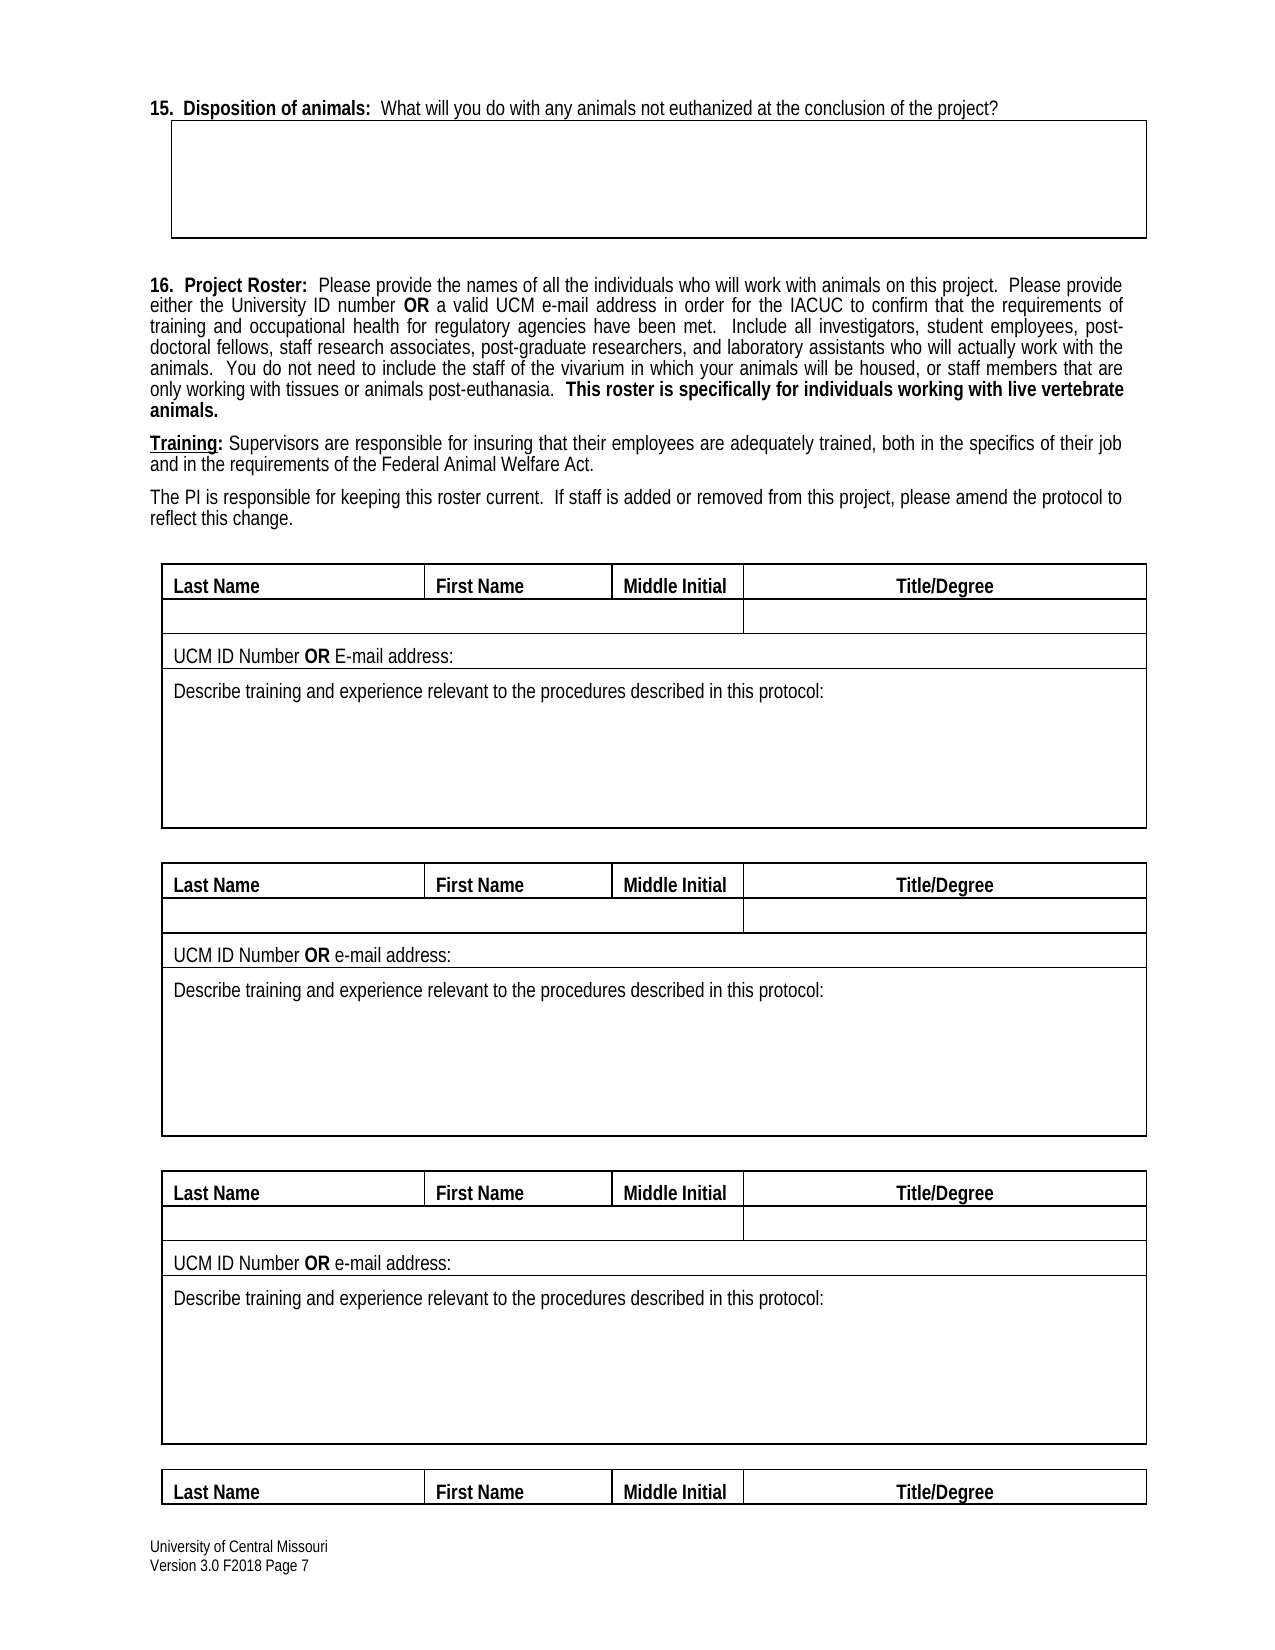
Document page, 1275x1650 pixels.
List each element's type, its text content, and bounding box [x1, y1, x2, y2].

table_cell [163, 1207, 743, 1240]
text Training: Supervisors are responsible for insuring that their employees are adequately trained, both in the specifics of their job and in the requirements of the Federal Animal Welfare Act. [150, 434, 1125, 475]
table_header [172, 121, 1146, 237]
table_header First Name [425, 864, 611, 897]
table_cell UCM ID Number OR E-mail address: [163, 634, 1146, 668]
table_cell UCM ID Number OR e-mail address: [163, 1241, 1146, 1275]
table_header Last Name [163, 1172, 424, 1205]
table_header Title/Degree [744, 1172, 1146, 1205]
table_header First Name [425, 1470, 611, 1503]
table_header Middle Initial [613, 1470, 743, 1503]
table_header First Name [425, 1172, 611, 1205]
table_cell Describe training and experience relevant to the procedures described in this protocol: [163, 968, 1146, 1135]
table_header Last Name [163, 864, 424, 897]
table_header Last Name [163, 1470, 424, 1503]
table_cell [744, 1207, 1146, 1240]
table_header Middle Initial [613, 1172, 743, 1205]
table_header Title/Degree [744, 864, 1146, 897]
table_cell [163, 1276, 1146, 1443]
table_cell [163, 600, 743, 633]
table_cell [744, 600, 1146, 633]
text 15. Disposition of animals: What will you do with any animals not euthanized at the conclusion of the project? [150, 99, 1125, 120]
table_header Last Name [163, 565, 424, 598]
table_cell [744, 899, 1146, 932]
table_cell Describe training and experience relevant to the procedures described in this protocol: [163, 669, 1146, 827]
table_header Middle Initial [613, 565, 743, 598]
table_cell [163, 899, 743, 932]
table_header Title/Degree [744, 565, 1146, 598]
table_header Title/Degree [744, 1470, 1146, 1503]
text The PI is responsible for keeping this roster current. If staff is added or removed from this project, please amend the protocol to reflect this change. [150, 488, 1125, 529]
table_header Middle Initial [613, 864, 743, 897]
table_cell UCM ID Number OR e-mail address: [163, 934, 1146, 967]
text 16. Project Roster: Please provide the names of all the individuals who will work with animals on this project. Please provide either the University ID number OR a valid UCM e-mail address in order for the IACUC to confirm that the requirements of training and occupational health for regulatory agencies have been met. Include all investigators, student employees, post-doctoral fellows, staff research associates, post-graduate researchers, and laboratory assistants who will actually work with the animals. You do not need to include the staff of the vivarium in which your animals will be housed, or staff members that are only working with tissues or animals post-euthanasia. This roster is specifically for individuals working with live vertebrate animals. [150, 275, 1125, 421]
table_header First Name [425, 565, 611, 598]
